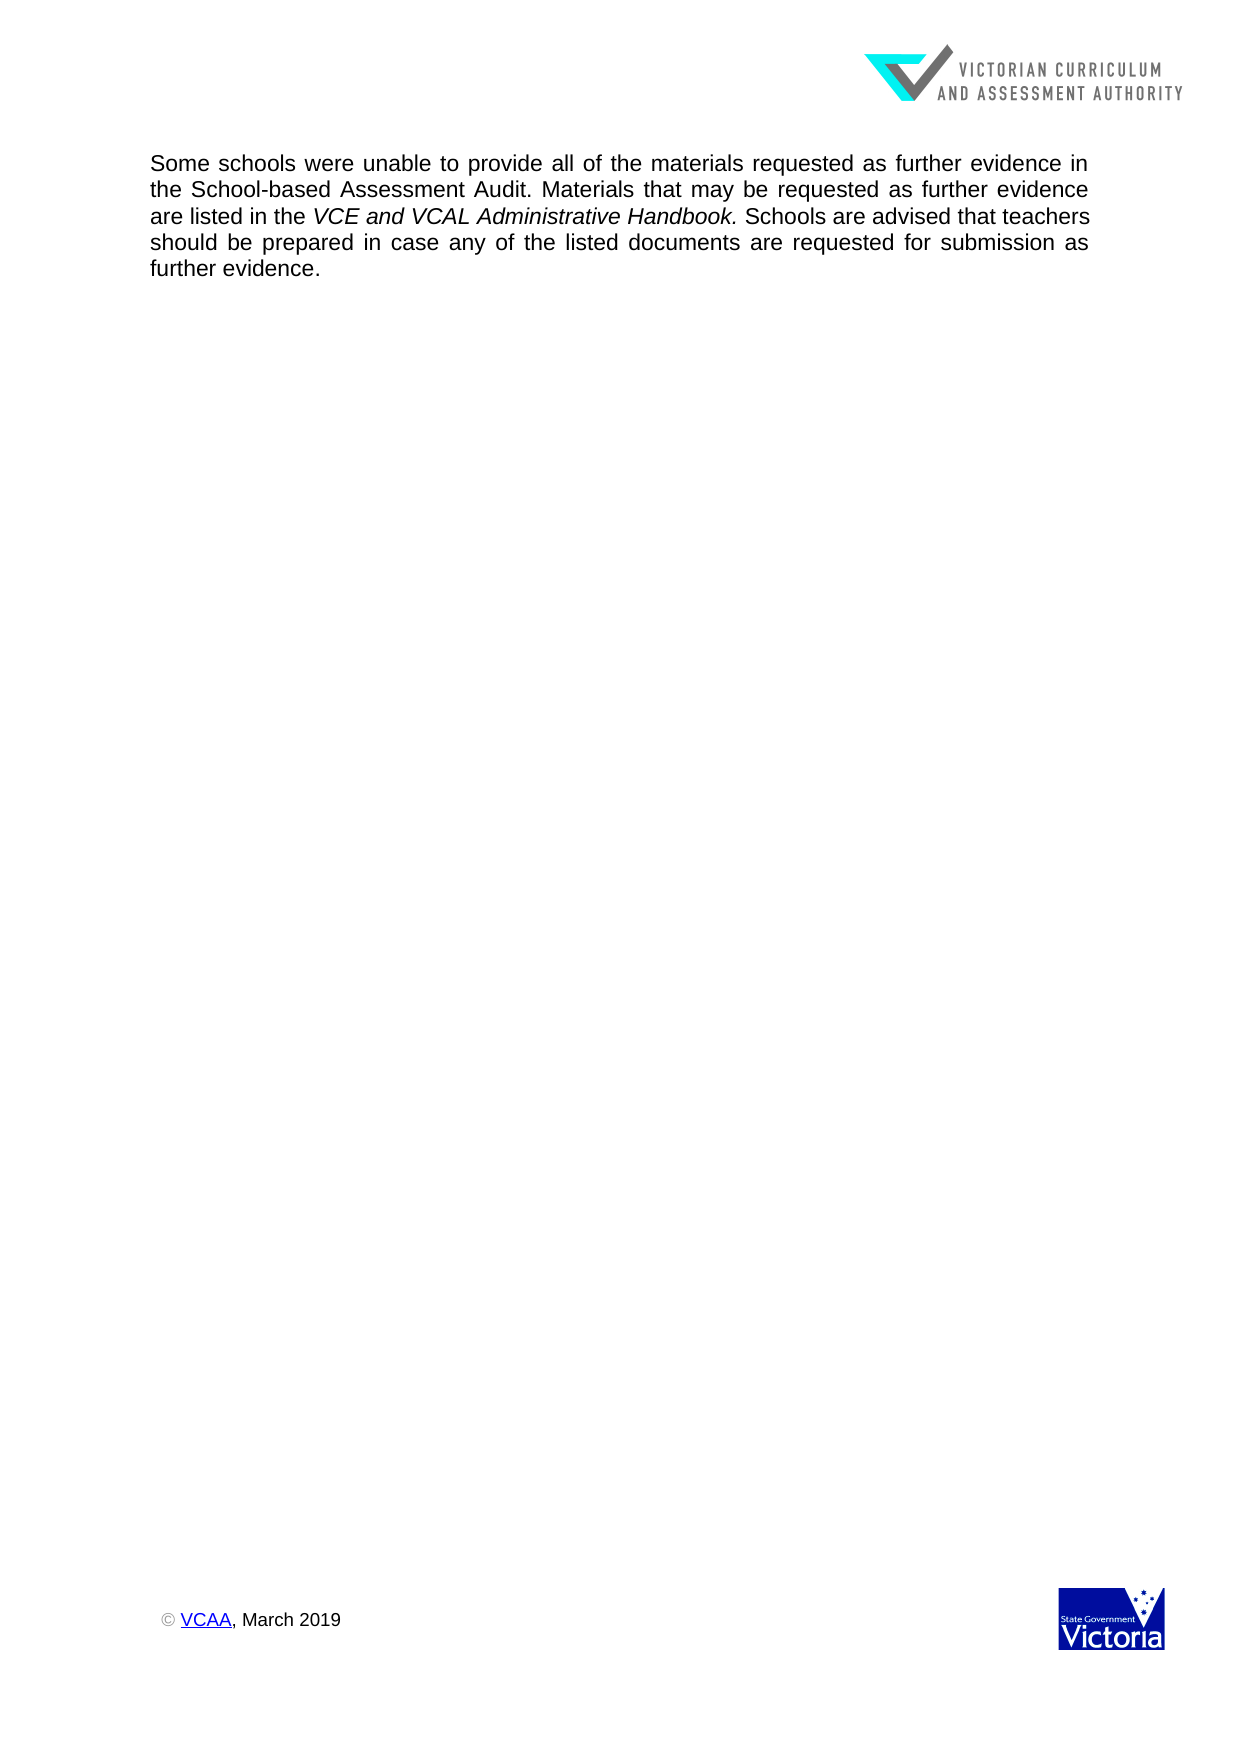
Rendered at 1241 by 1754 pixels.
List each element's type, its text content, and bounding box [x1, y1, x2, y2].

picture [1058, 1588, 1165, 1650]
picture [864, 44, 1185, 105]
text Some schools were unable to provide all of the materials requested as further evidence in the School-based Assessment Audit. Materials that may be requested as further evidence are listed in the VCE and VCAL Administrative Handbook. Schools are advised that teachers should be prepared in case any of the listed documents are requested for submission as further evidence. [150, 150, 1090, 282]
